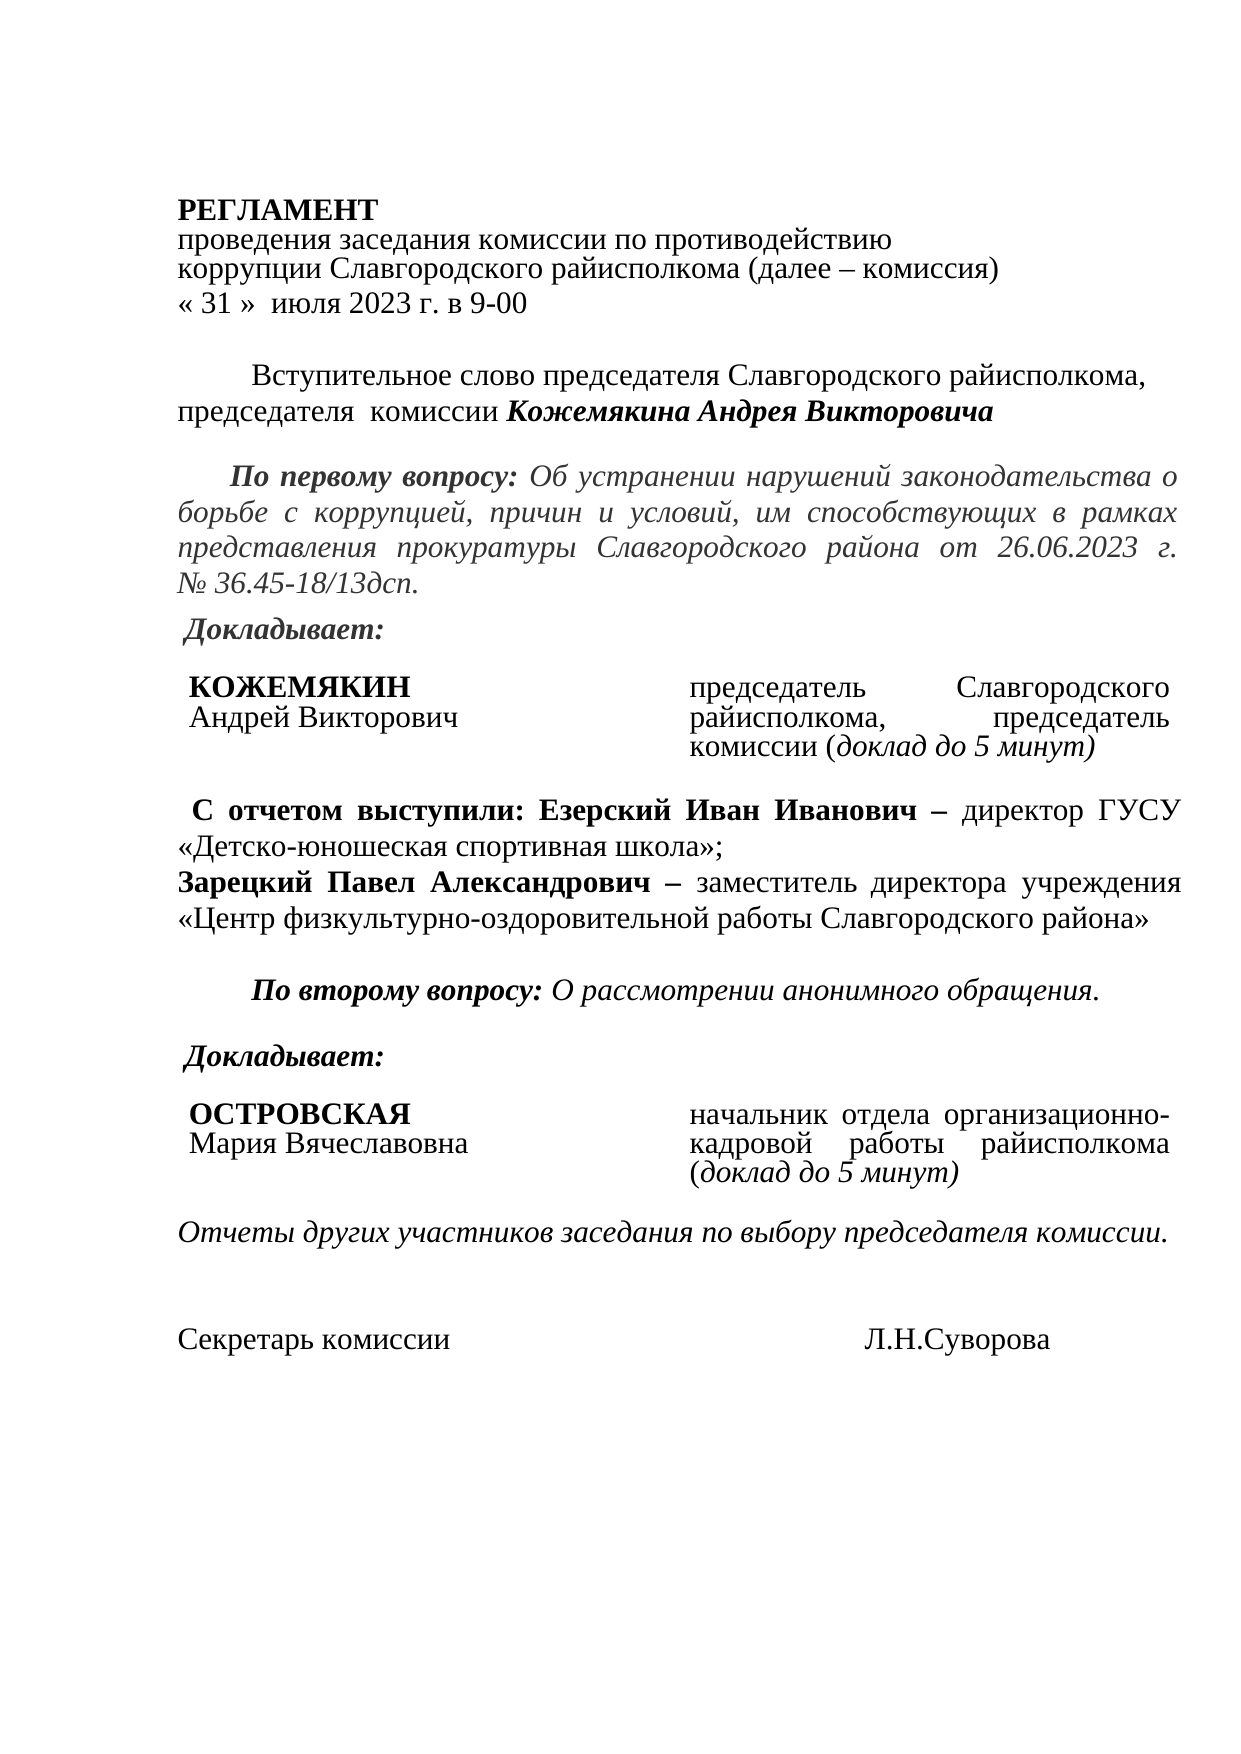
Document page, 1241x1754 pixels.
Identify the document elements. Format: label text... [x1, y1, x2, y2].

table_header ОСТРОВСКАЯ Мария Вячеславовна [177, 1072, 678, 1213]
text коррупции Славгородского райисполкома (далее – комиссия) [177, 255, 1181, 284]
list Вступительное слово председателя Славгородского райисполкома, председателя комиссии Кожемякина Андрея Викторовича [177, 356, 1181, 428]
text Зарецкий Павел Александрович – заместитель директора учреждения «Центр физкультурно-оздоровительной работы Славгородского района» [177, 863, 1181, 935]
text Отчеты других участников заседания по выбору председателя комиссии. [177, 1213, 1181, 1249]
text « 31 » июля 2023 г. в 9-00 [177, 284, 1181, 320]
table_header КОЖЕМЯКИН Андрей Викторович [177, 645, 678, 791]
text Секретарь комиссии Л.Н.Суворова [177, 1321, 1181, 1357]
table_header председатель Славгородского райисполкома, председатель комиссии (доклад до 5 минут) [678, 645, 1181, 791]
text проведения заседания комиссии по противодействию [177, 226, 1181, 255]
text Докладывает: [177, 616, 1181, 645]
text С отчетом выступили: Езерский Иван Иванович – директор ГУСУ «Детско-юношеская спортивная школа»; [177, 791, 1181, 863]
text РЕГЛАМЕНТ [177, 197, 1181, 226]
text По первому вопросу: Об устранении нарушений законодательства о борьбе с коррупцией, причин и условий, им способствующих в рамках представления прокуратуры Славгородского района от 26.06.2023 г. № 36.45-18/13дсп. [177, 457, 1181, 601]
table_header начальник отдела организационно-кадровой работы райисполкома (доклад до 5 минут) [678, 1072, 1181, 1213]
text Докладывает: [177, 1043, 1181, 1072]
text По второму вопросу: О рассмотрении анонимного обращения. [177, 971, 1181, 1007]
